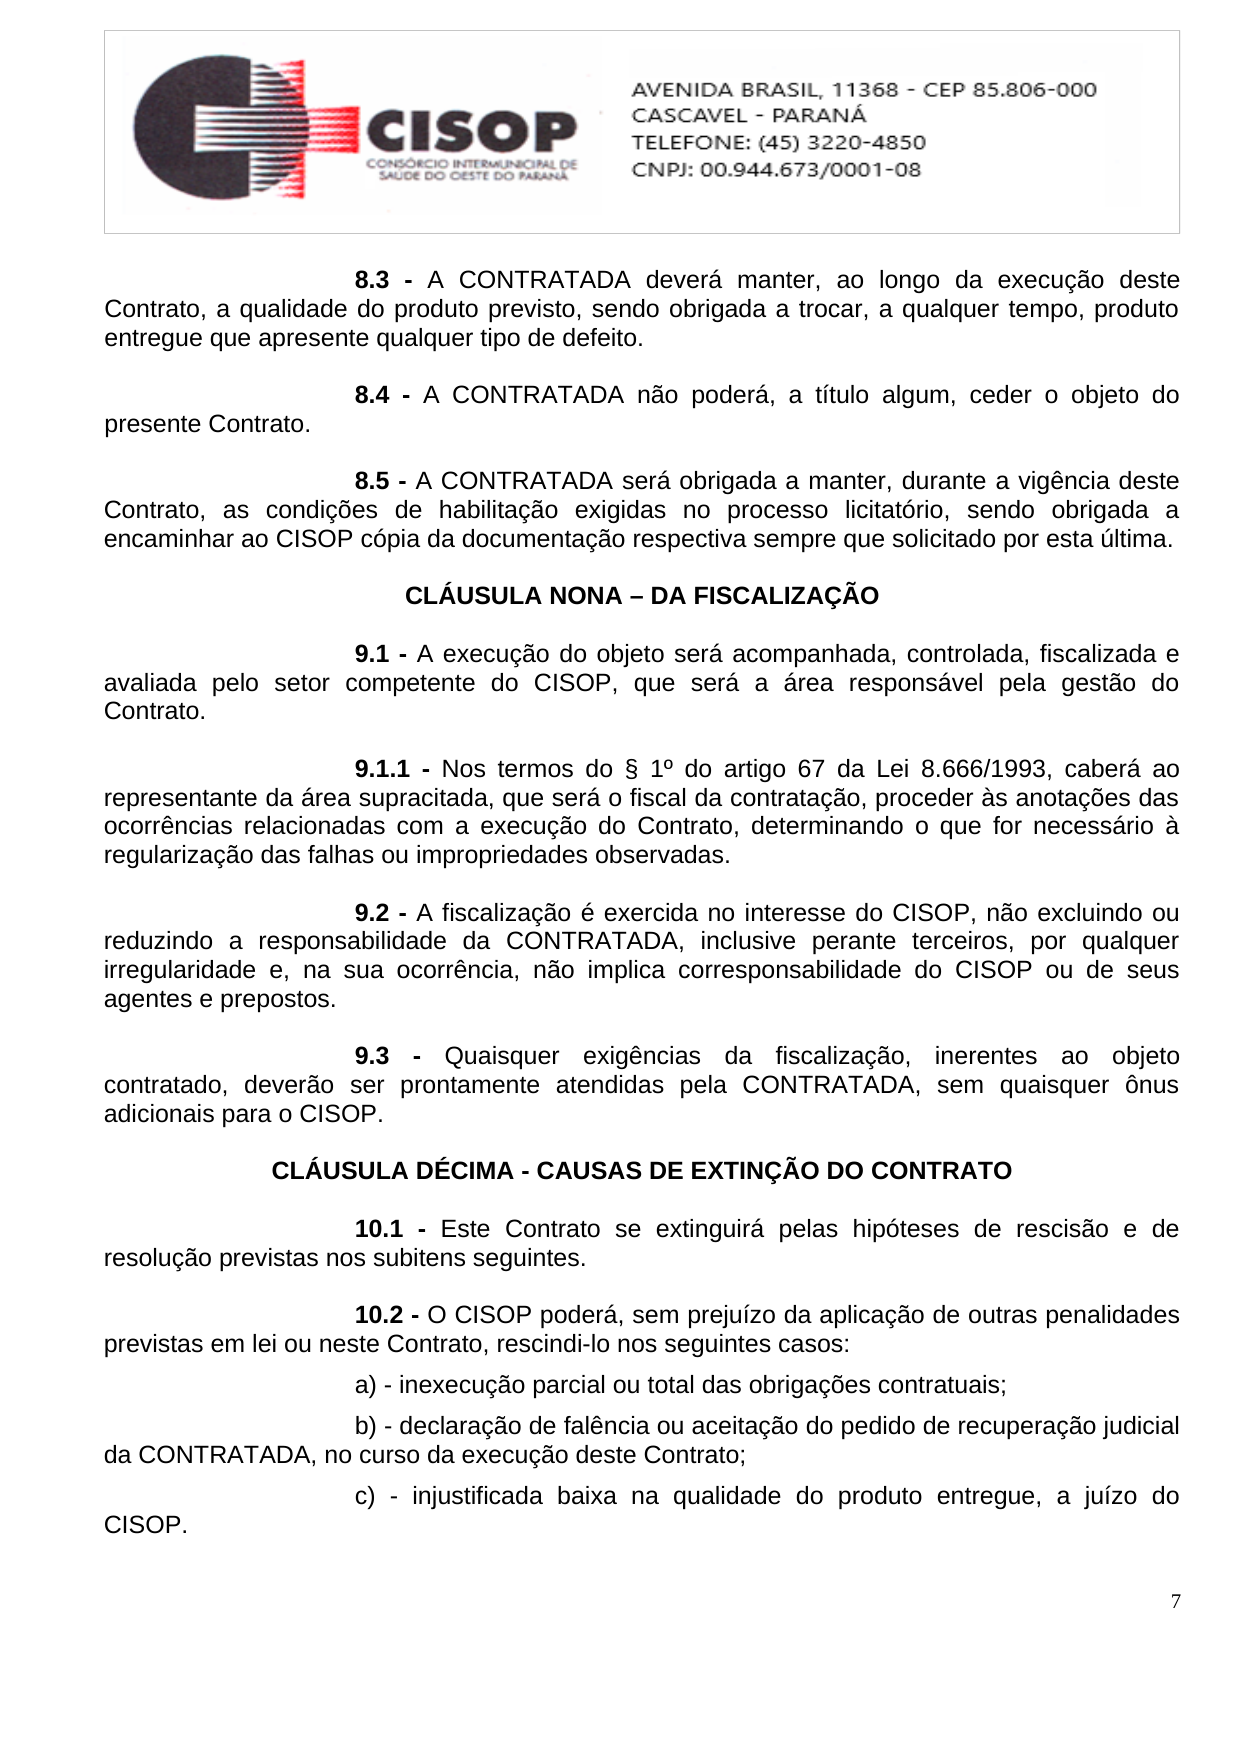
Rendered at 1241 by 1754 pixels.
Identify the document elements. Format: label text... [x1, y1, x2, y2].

text c) - injustificada baixa na qualidade do produto entregue, a juízo do CISOP. [103, 1481, 1181, 1539]
text 10.2 - O CISOP poderá, sem prejuízo da aplicação de outras penalidades previstas em lei ou neste Contrato, rescindi-lo nos seguintes casos: [103, 1300, 1181, 1358]
text CLÁUSULA DÉCIMA - CAUSAS DE EXTINÇÃO DO CONTRATO [103, 1156, 1181, 1185]
text 10.1 - Este Contrato se extinguirá pelas hipóteses de rescisão e de resolução previstas nos subitens seguintes. [103, 1214, 1181, 1271]
text 9.1.1 - Nos termos do § 1º do artigo 67 da Lei 8.666/1993, caberá ao representante da área supracitada, que será o fiscal da contratação, proceder às anotações das ocorrências relacionadas com a execução do Contrato, determinando o que for necessário à regularização das falhas ou impropriedades observadas. [103, 754, 1181, 869]
text 8.4 - A CONTRATADA não poderá, a título algum, ceder o objeto do presente Contrato. [104, 380, 1181, 438]
text 8.3 - A CONTRATADA deverá manter, ao longo da execução deste Contrato, a qualidade do produto previsto, sendo obrigada a trocar, a qualquer tempo, produto entregue que apresente qualquer tipo de defeito. [104, 265, 1181, 351]
text a) - inexecução parcial ou total das obrigações contratuais; [103, 1370, 1181, 1399]
picture [103, 29, 1182, 237]
text 9.3 - Quaisquer exigências da fiscalização, inerentes ao objeto contratado, deverão ser prontamente atendidas pela CONTRATADA, sem quaisquer ônus adicionais para o CISOP. [103, 1041, 1181, 1128]
text 8.5 - A CONTRATADA será obrigada a manter, durante a vigência deste Contrato, as condições de habilitação exigidas no processo licitatório, sendo obrigada a encaminhar ao CISOP cópia da documentação respectiva sempre que solicitado por esta última. [103, 466, 1181, 553]
text 9.2 - A fiscalização é exercida no interesse do CISOP, não excluindo ou reduzindo a responsabilidade da CONTRATADA, inclusive perante terceiros, por qualquer irregularidade e, na sua ocorrência, não implica corresponsabilidade do CISOP ou de seus agentes e prepostos. [103, 898, 1181, 1013]
text b) - declaração de falência ou aceitação do pedido de recuperação judicial da CONTRATADA, no curso da execução deste Contrato; [103, 1411, 1181, 1469]
text CLÁUSULA NONA – DA FISCALIZAÇÃO [103, 581, 1181, 610]
text 9.1 - A execução do objeto será acompanhada, controlada, fiscalizada e avaliada pelo setor competente do CISOP, que será a área responsável pela gestão do Contrato. [103, 639, 1181, 725]
